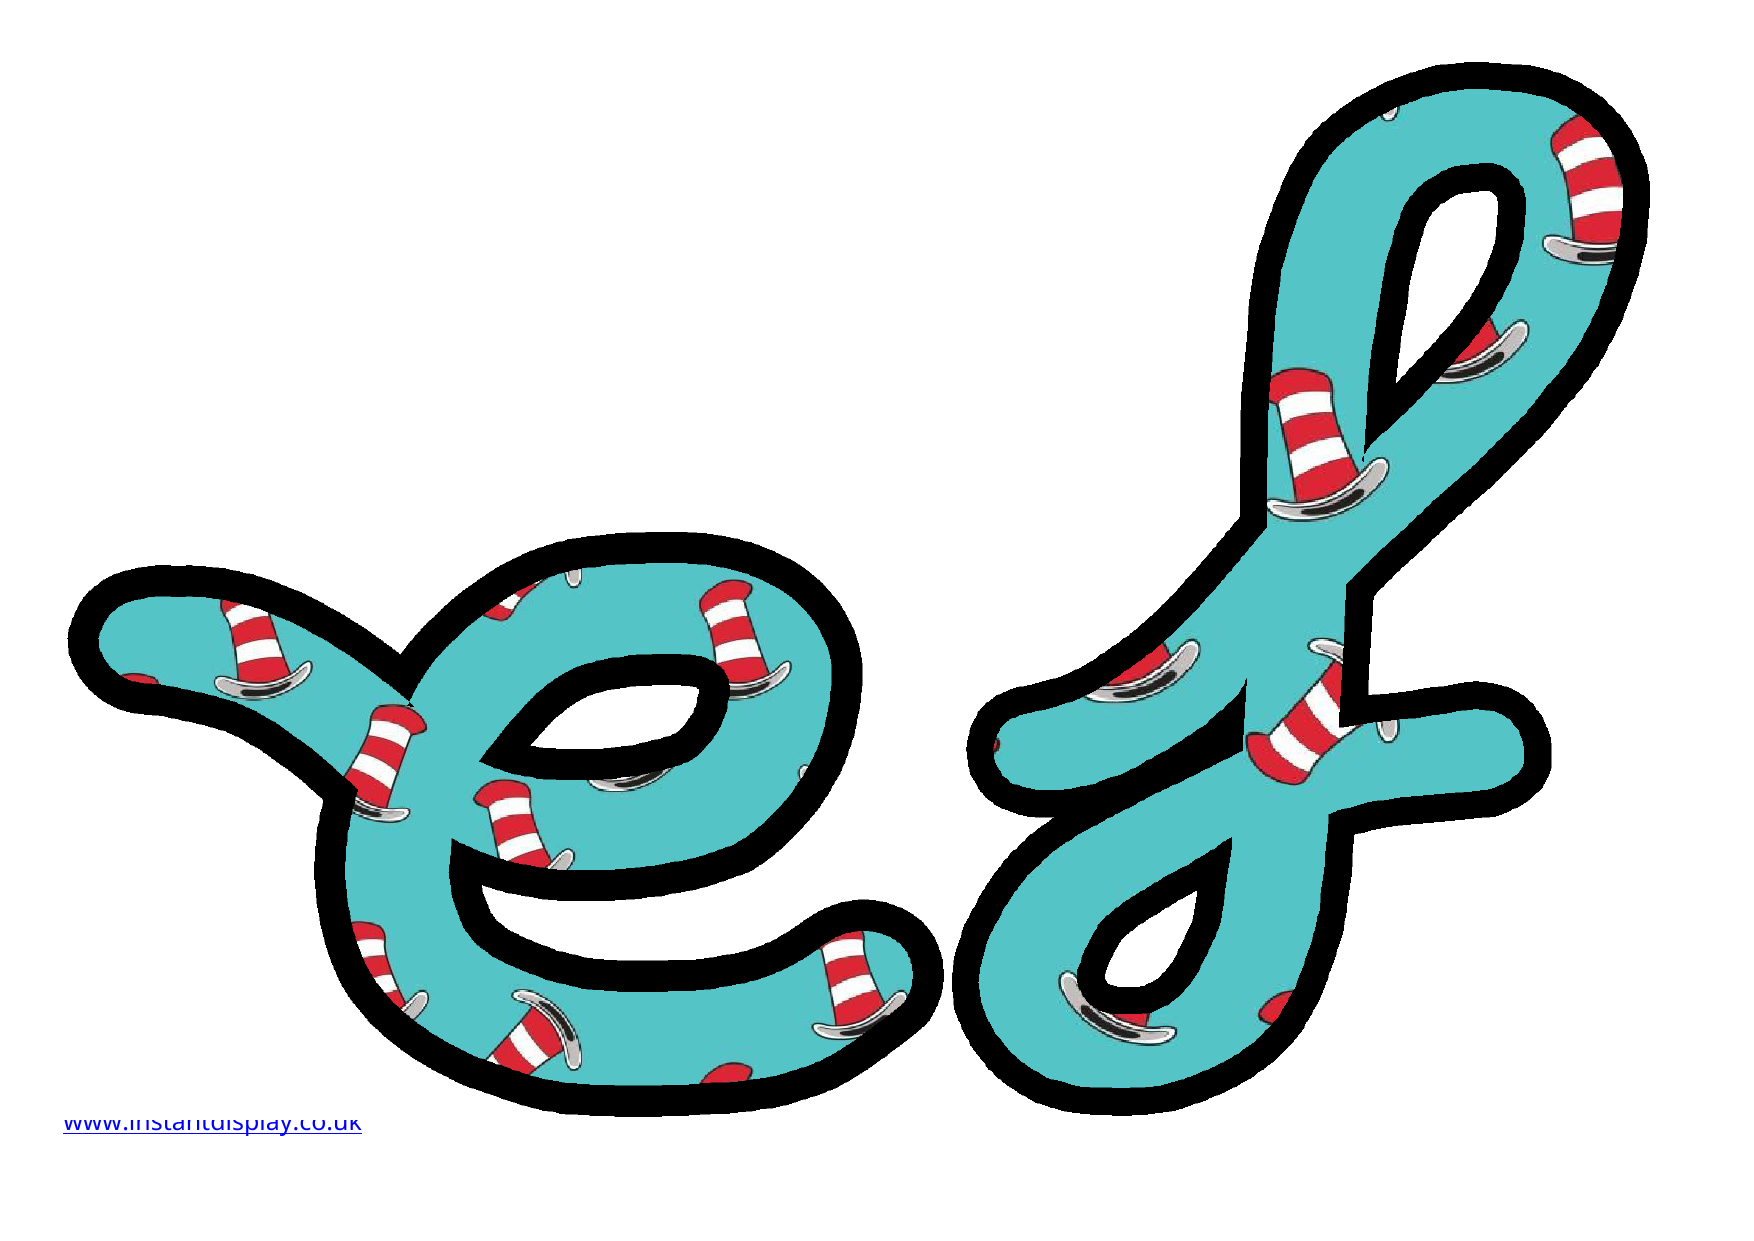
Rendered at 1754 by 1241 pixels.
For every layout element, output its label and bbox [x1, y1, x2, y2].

picture [63, 56, 1655, 1120]
